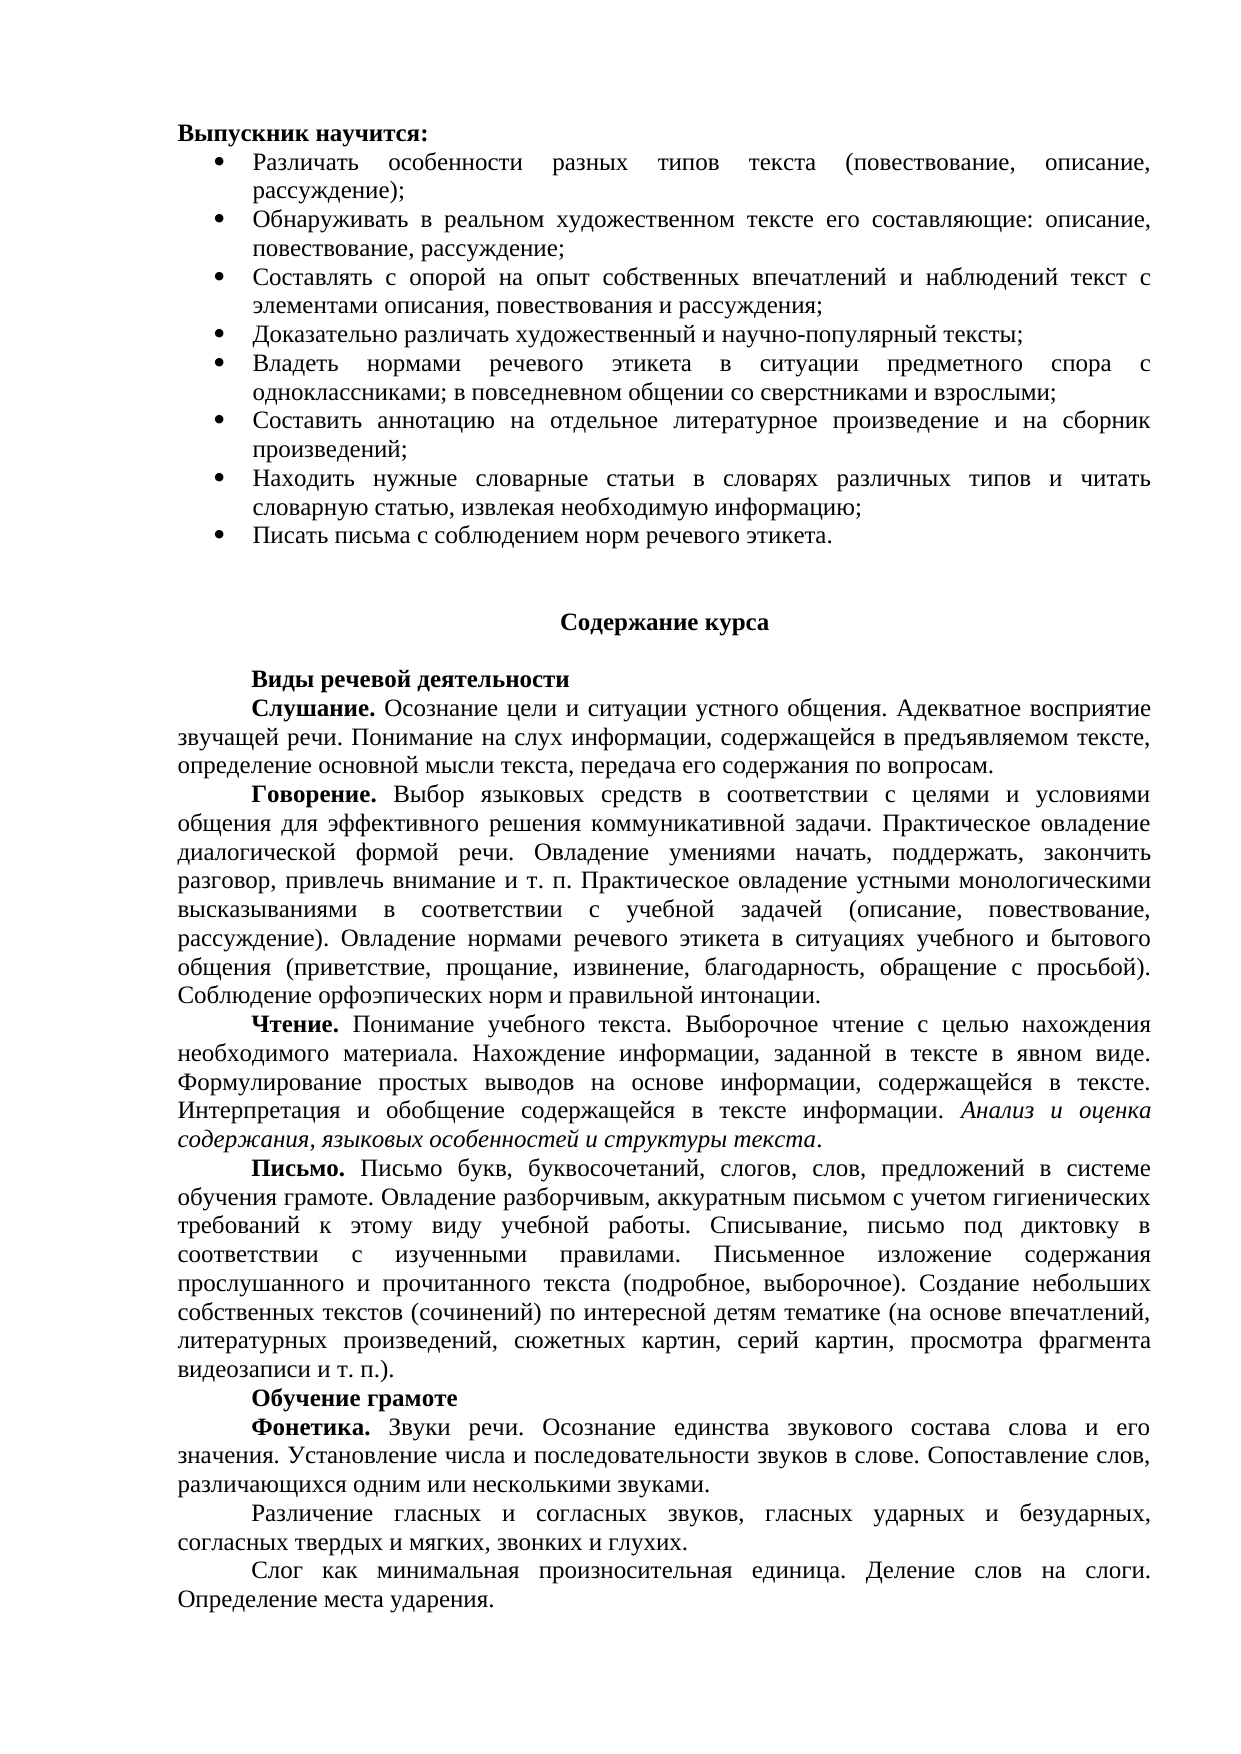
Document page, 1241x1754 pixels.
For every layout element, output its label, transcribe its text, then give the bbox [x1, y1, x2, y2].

list Составлять с опорой на опыт собственных впечатлений и наблюдений текст с элементами описания, повествования и рассуждения; [215, 262, 1152, 319]
text Чтение. Понимание учебного текста. Выборочное чтение с целью нахождения необходимого материала. Нахождение информации, заданной в тексте в явном виде. Формулирование простых выводов на основе информации, содержащейся в тексте. Интерпретация и обобщение содержащейся в тексте информации. Анализ и оценка содержания, языковых особенностей и структуры текста. [177, 1009, 1152, 1153]
text Фонетика. Звуки речи. Осознание единства звукового состава слова и его значения. Установление числа и последовательности звуков в слове. Сопоставление слов, различающихся одним или несколькими звуками. [177, 1412, 1152, 1498]
list Владеть нормами речевого этикета в ситуации предметного спора с одноклассниками; в повседневном общении со сверстниками и взрослыми; [215, 348, 1152, 406]
text Виды речевой деятельности [177, 664, 1152, 693]
text Обучение грамоте [177, 1383, 1152, 1412]
text Говорение. Выбор языковых средств в соответствии с целями и условиями общения для эффективного решения коммуникативной задачи. Практическое овладение диалогической формой речи. Овладение умениями начать, поддержать, закончить разговор, привлечь внимание и т. п. Практическое овладение устными монологическими высказываниями в соответствии с учебной задачей (описание, повествование, рассуждение). Овладение нормами речевого этикета в ситуациях учебного и бытового общения (приветствие, прощание, извинение, благодарность, обращение с просьбой). Соблюдение орфоэпических норм и правильной интонации. [177, 779, 1152, 1009]
list Писать письма с соблюдением норм речевого этикета. [215, 521, 1152, 549]
text Различение гласных и согласных звуков, гласных ударных и безударных, согласных твердых и мягких, звонких и глухих. [177, 1498, 1152, 1556]
list Доказательно различать художественный и научно-популярный тексты; [215, 319, 1152, 348]
list Обнаруживать в реальном художественном тексте его составляющие: описание, повествование, рассуждение; [215, 204, 1152, 262]
text Выпускник научится: [177, 118, 1152, 147]
list Находить нужные словарные статьи в словарях различных типов и читать словарную статью, извлекая необходимую информацию; [215, 463, 1152, 521]
list Различать особенности разных типов текста (повествование, описание, рассуждение); [215, 147, 1152, 204]
text Письмо. Письмо букв, буквосочетаний, слогов, слов, предложений в системе обучения грамоте. Овладение разборчивым, аккуратным письмом с учетом гигиенических требований к этому виду учебной работы. Списывание, письмо под диктовку в соответствии с изученными правилами. Письменное изложение содержания прослушанного и прочитанного текста (подробное, выборочное). Создание небольших собственных текстов (сочинений) по интересной детям тематике (на основе впечатлений, литературных произведений, сюжетных картин, серий картин, просмотра фрагмента видеозаписи и т. п.). [177, 1153, 1152, 1383]
text Слушание. Осознание цели и ситуации устного общения. Адекватное восприятие звучащей речи. Понимание на слух информации, содержащейся в предъявляемом тексте, определение основной мысли текста, передача его содержания по вопросам. [177, 693, 1152, 779]
text Слог как минимальная произносительная единица. Деление слов на слоги. Определение места ударения. [177, 1556, 1152, 1613]
text Содержание курса [177, 607, 1152, 636]
list Составить аннотацию на отдельное литературное произведение и на сборник произведений; [215, 406, 1152, 463]
